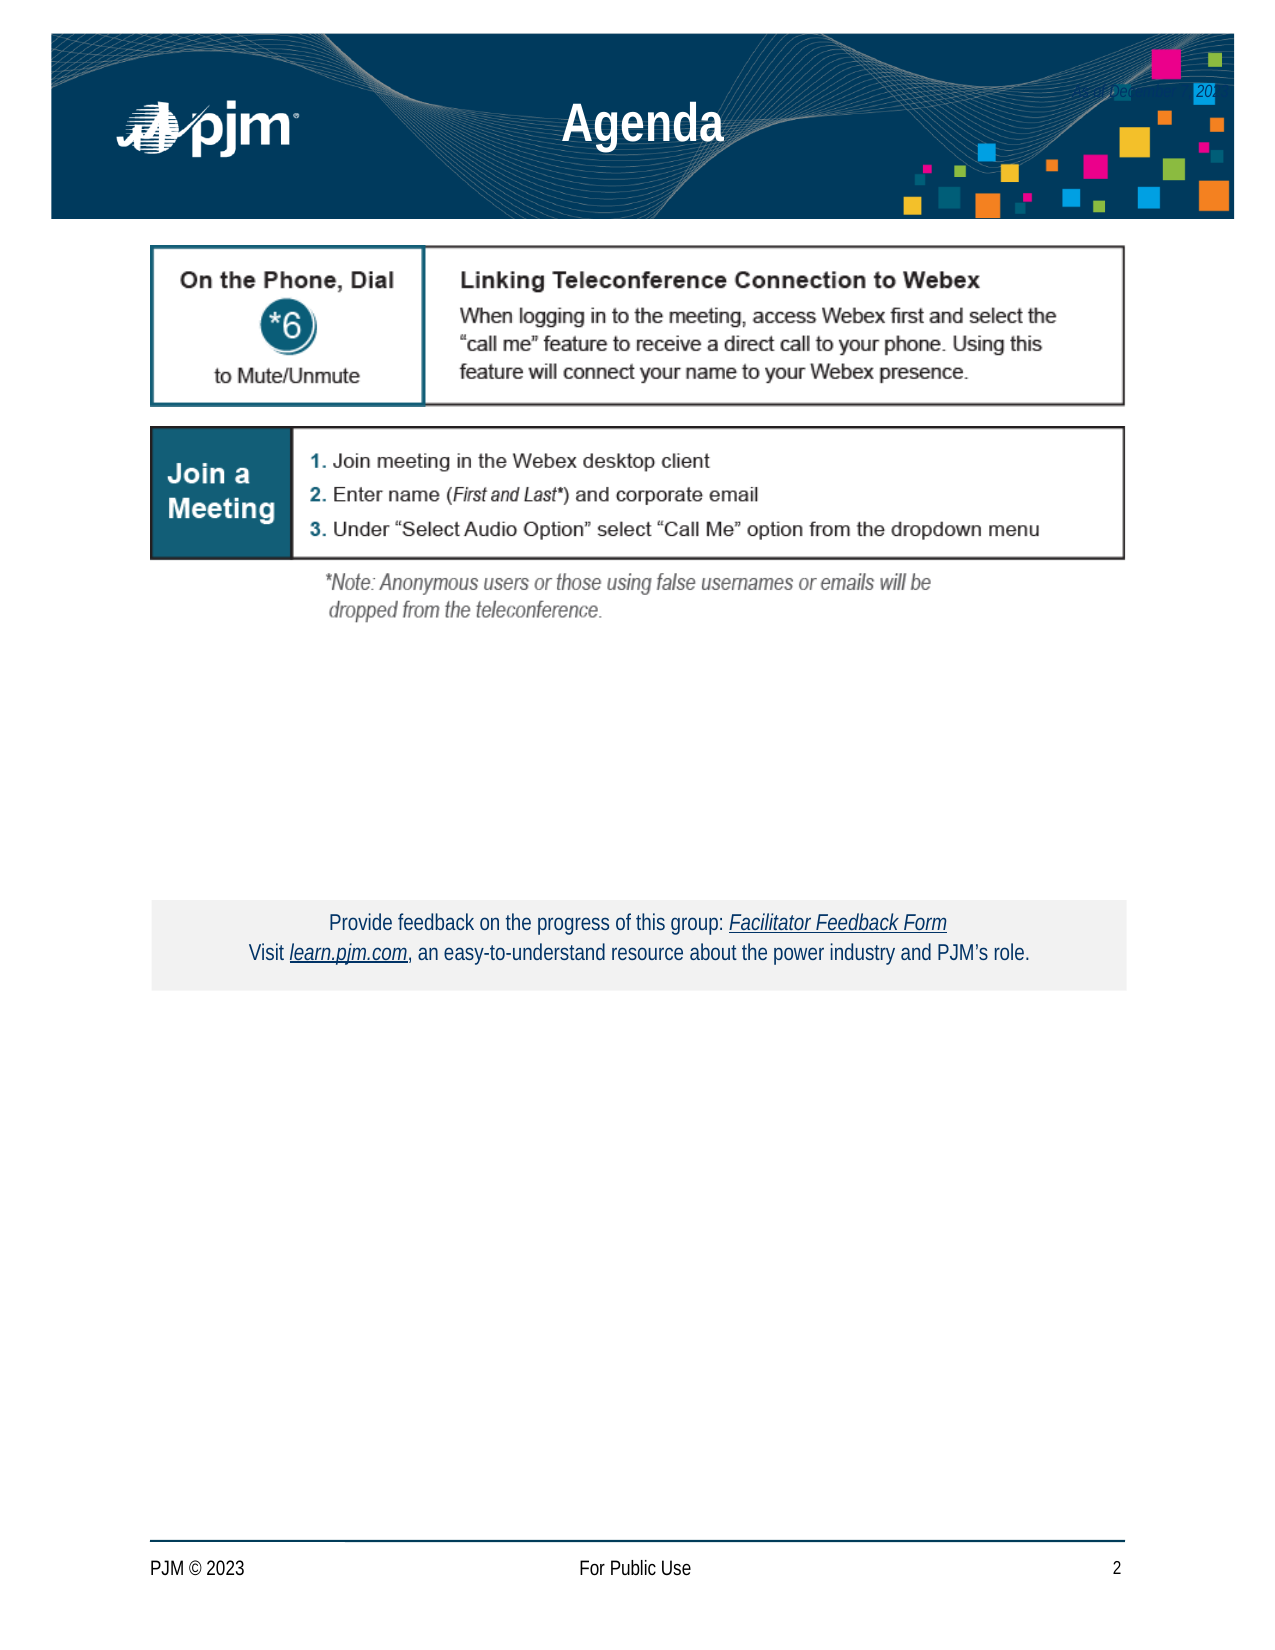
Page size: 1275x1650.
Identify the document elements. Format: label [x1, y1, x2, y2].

picture [51, 32, 1235, 219]
picture [150, 426, 1125, 626]
picture [150, 245, 1125, 407]
